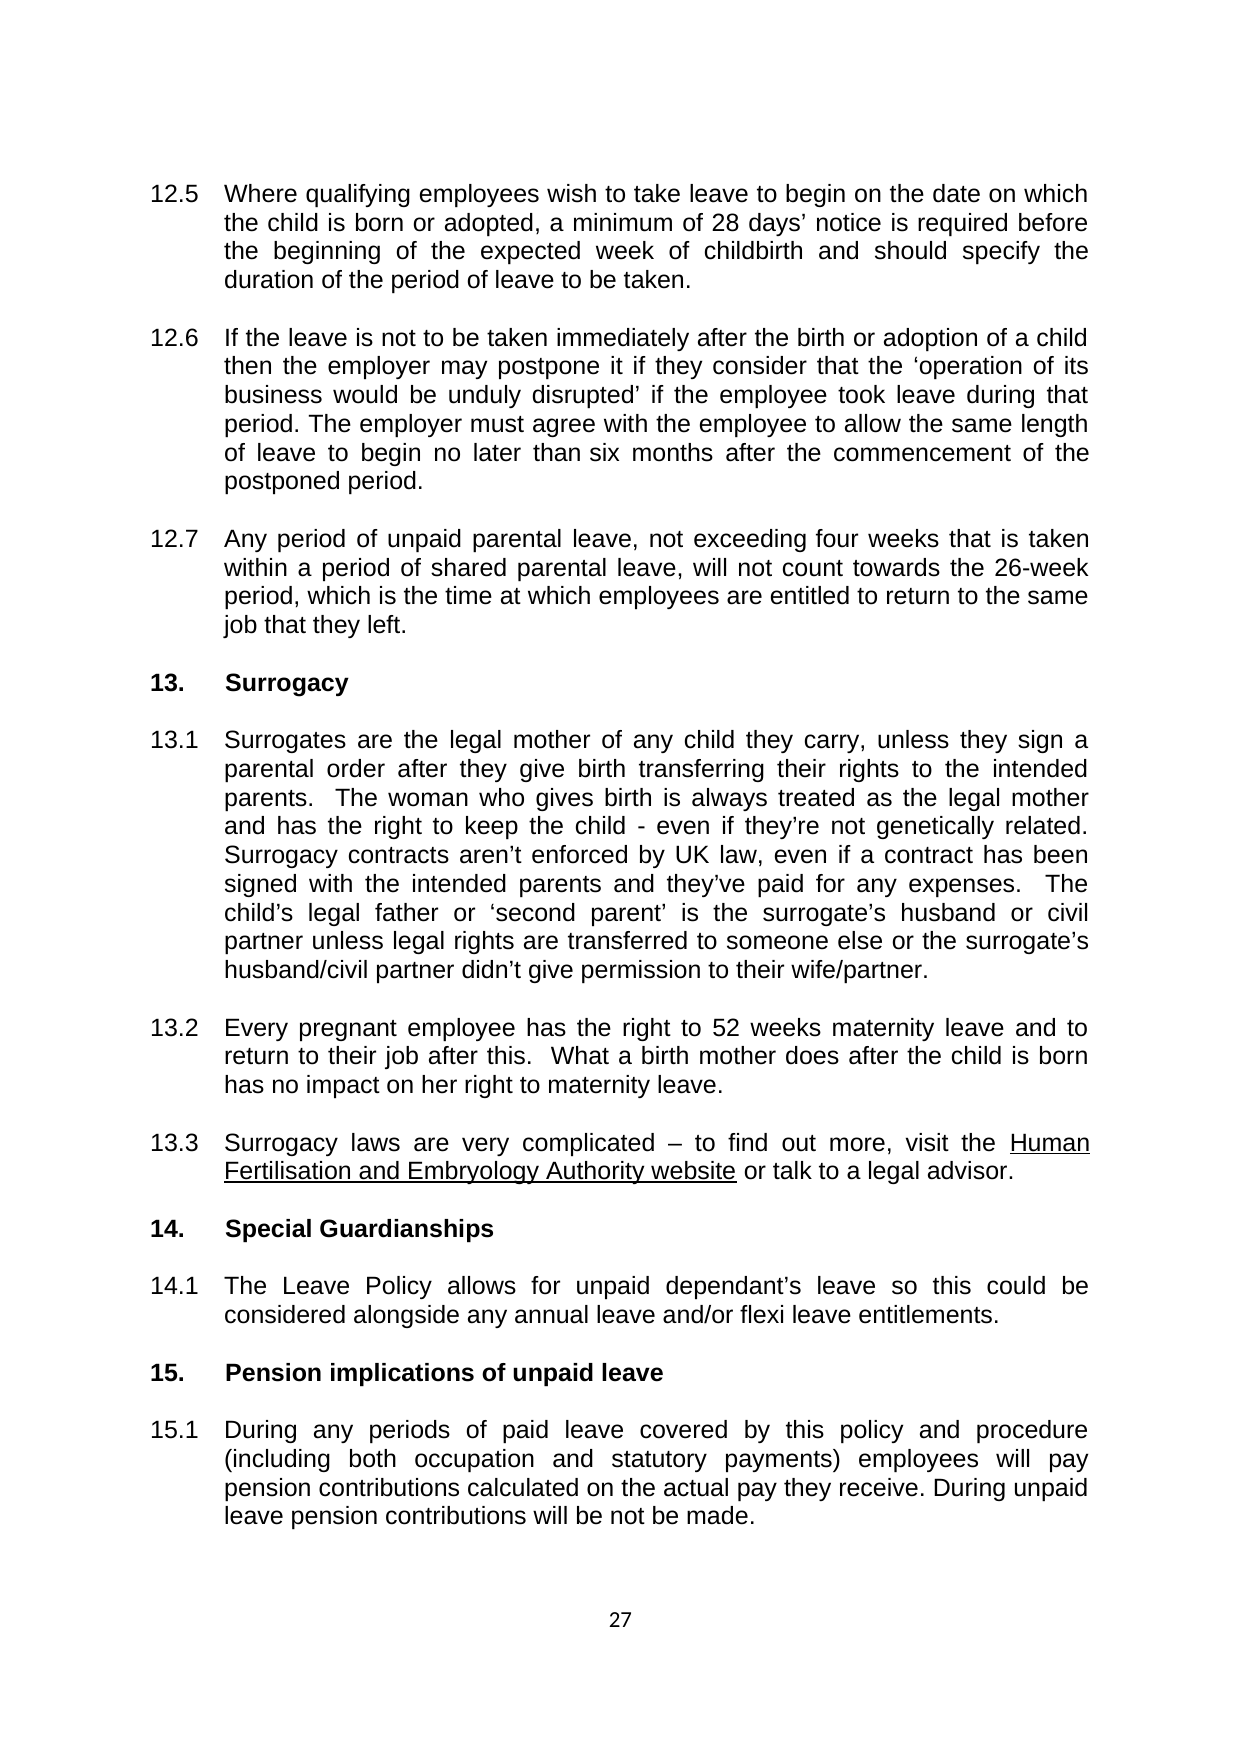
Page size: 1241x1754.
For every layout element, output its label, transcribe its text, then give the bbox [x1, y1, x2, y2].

list Pension implications of unpaid leave [150, 1357, 1090, 1386]
text 13.2 Every pregnant employee has the right to 52 weeks maternity leave and to return to their job after this. What a birth mother does after the child is born has no impact on her right to maternity leave. [150, 1012, 1090, 1099]
text 12.7 Any period of unpaid parental leave, not exceeding four weeks that is taken within a period of shared parental leave, will not count towards the 26-week period, which is the time at which employees are entitled to return to the same job that they left. [150, 524, 1090, 639]
text 13.3 Surrogacy laws are very complicated – to find out more, visit the Human Fertilisation and Embryology Authority website or talk to a legal advisor. [150, 1127, 1090, 1185]
list Surrogacy [150, 667, 1090, 696]
text 12.6 If the leave is not to be taken immediately after the birth or adoption of a child then the employer may postpone it if they consider that the ‘operation of its business would be unduly disrupted’ if the employee took leave during that period. The employer must agree with the employee to allow the same length of leave to begin no later than six months after the commencement of the postponed period. [150, 322, 1090, 495]
text 14.1 The Leave Policy allows for unpaid dependant’s leave so this could be considered alongside any annual leave and/or flexi leave entitlements. [150, 1271, 1090, 1329]
text 13.1 Surrogates are the legal mother of any child they carry, unless they sign a parental order after they give birth transferring their rights to the intended parents. The woman who gives birth is always treated as the legal mother and has the right to keep the child - even if they’re not genetically related. Surrogacy contracts aren’t enforced by UK law, even if a contract has been signed with the intended parents and they’ve paid for any expenses. The child’s legal father or ‘second parent’ is the surrogate’s husband or civil partner unless legal rights are transferred to someone else or the surrogate’s husband/civil partner didn’t give permission to their wife/partner. [150, 725, 1090, 984]
text 15.1 During any periods of paid leave covered by this policy and procedure (including both occupation and statutory payments) employees will pay pension contributions calculated on the actual pay they receive. During unpaid leave pension contributions will be not be made. [150, 1415, 1090, 1530]
text 12.5 Where qualifying employees wish to take leave to begin on the date on which the child is born or adopted, a minimum of 28 days’ notice is required before the beginning of the expected week of childbirth and should specify the duration of the period of leave to be taken. [150, 179, 1090, 294]
list Special Guardianships [150, 1214, 1090, 1242]
